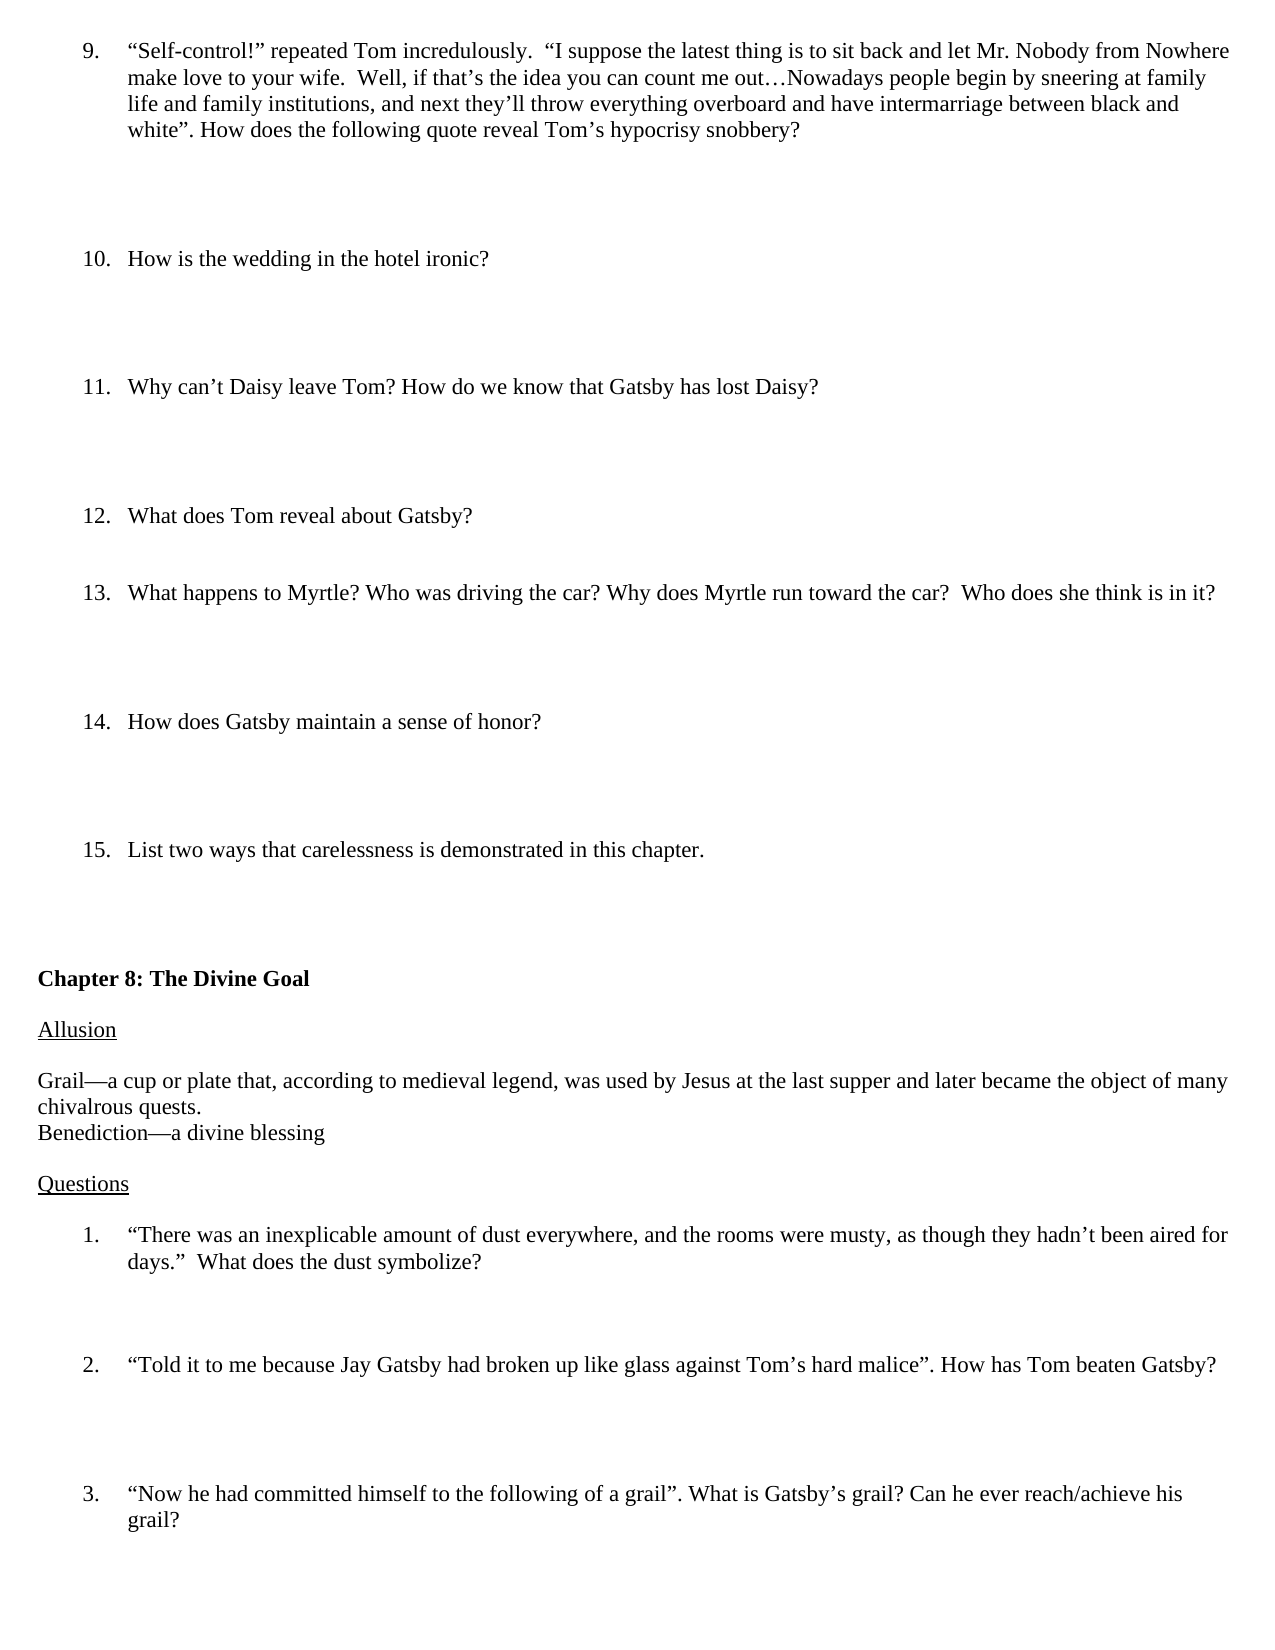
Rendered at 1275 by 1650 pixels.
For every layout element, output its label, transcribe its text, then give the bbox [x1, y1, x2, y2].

subtitle Grail—a cup or plate that, according to medieval legend, was used by Jesus at the last supper and later became the object of many chivalrous quests. [37, 1067, 1237, 1119]
list List two ways that carelessness is demonstrated in this chapter. [82, 836, 1237, 862]
text Benediction—a divine blessing [37, 1119, 1237, 1146]
list What happens to Myrtle? Who was driving the car? Why does Myrtle run toward the car? Who does she think is in it? [82, 579, 1237, 606]
list Why can’t Daisy leave Tom? How do we know that Gatsby has lost Daisy? [82, 373, 1237, 400]
list How does Gatsby maintain a sense of honor? [82, 708, 1237, 734]
list What does Tom reveal about Gatsby? [82, 502, 1237, 528]
list “Told it to me because Jay Gatsby had broken up like glass against Tom’s hard malice”. How has Tom beaten Gatsby? [82, 1352, 1237, 1378]
list “There was an inexplicable amount of dust everywhere, and the rooms were musty, as though they hadn’t been aired for days.” What does the dust symbolize? [82, 1221, 1237, 1274]
text Allusion [37, 1016, 1237, 1042]
text Questions [37, 1170, 1237, 1197]
list “Now he had committed himself to the following of a grail”. What is Gatsby’s grail? Can he ever reach/achieve his grail? [82, 1480, 1237, 1533]
text Chapter 8: The Divine Goal [37, 964, 1237, 991]
list How is the wedding in the hotel ironic? [82, 245, 1237, 271]
list “Self-control!” repeated Tom incredulously. “I suppose the latest thing is to sit back and let Mr. Nobody from Nowhere make love to your wife. Well, if that’s the idea you can count me out…Nowadays people begin by sneering at family life and family institutions, and next they’ll throw everything overboard and have intermarriage between black and white”. How does the following quote reveal Tom’s hypocrisy snobbery? [82, 37, 1237, 143]
